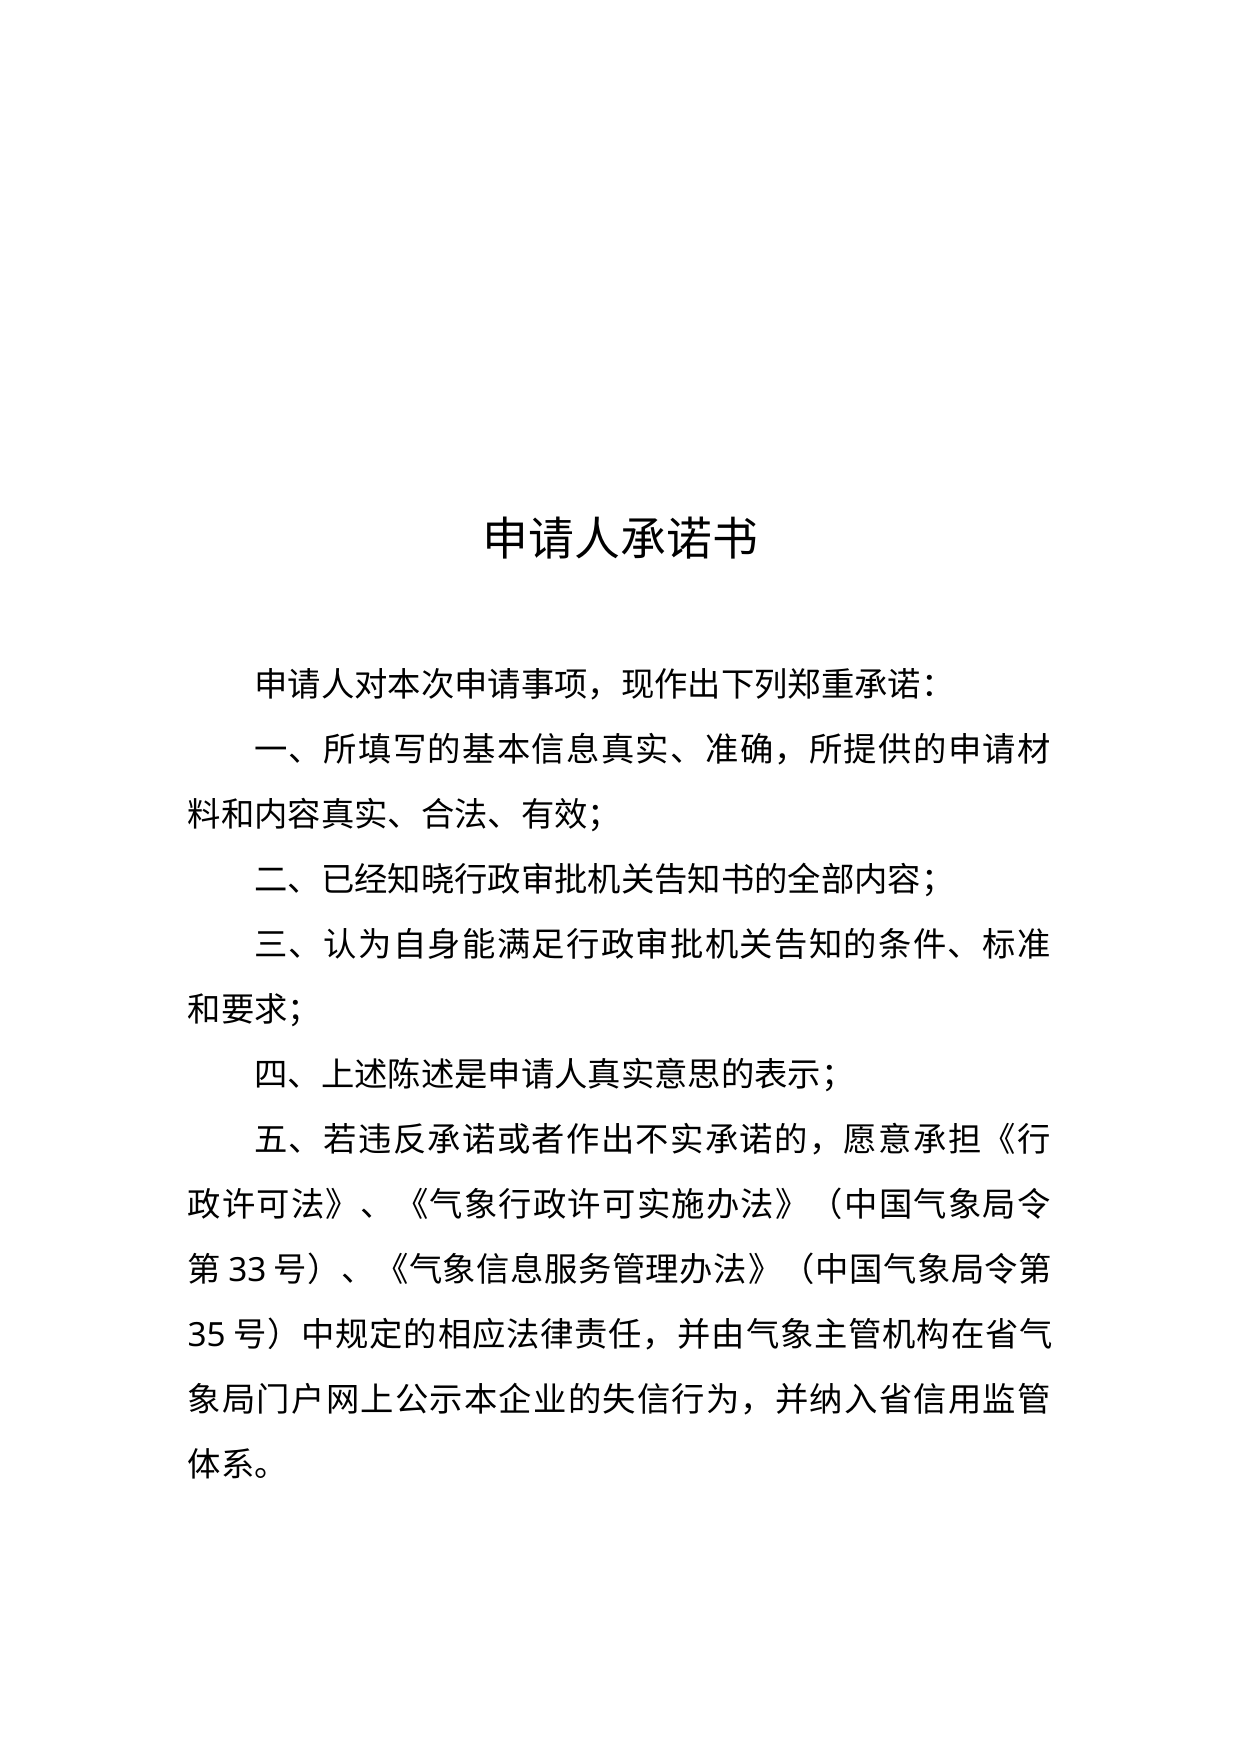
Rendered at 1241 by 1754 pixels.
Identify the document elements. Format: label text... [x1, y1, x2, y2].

text 五、若违反承诺或者作出不实承诺的，愿意承担《行政许可法》、《气象行政许可实施办法》（中国气象局令第33号）、《气象信息服务管理办法》（中国气象局令第35号）中规定的相应法律责任，并由气象主管机构在省气象局门户网上公示本企业的失信行为，并纳入省信用监管体系。 [187, 1104, 1053, 1494]
text 申请人承诺书 [187, 487, 1053, 584]
text 二、已经知晓行政审批机关告知书的全部内容； [187, 844, 1053, 909]
text 申请人对本次申请事项，现作出下列郑重承诺： [187, 649, 1053, 714]
text 一、所填写的基本信息真实、准确，所提供的申请材料和内容真实、合法、有效； [187, 714, 1053, 844]
list 三、认为自身能满足行政审批机关告知的条件、标准和要求； [187, 909, 1053, 1039]
text 四、上述陈述是申请人真实意思的表示； [187, 1039, 1053, 1104]
